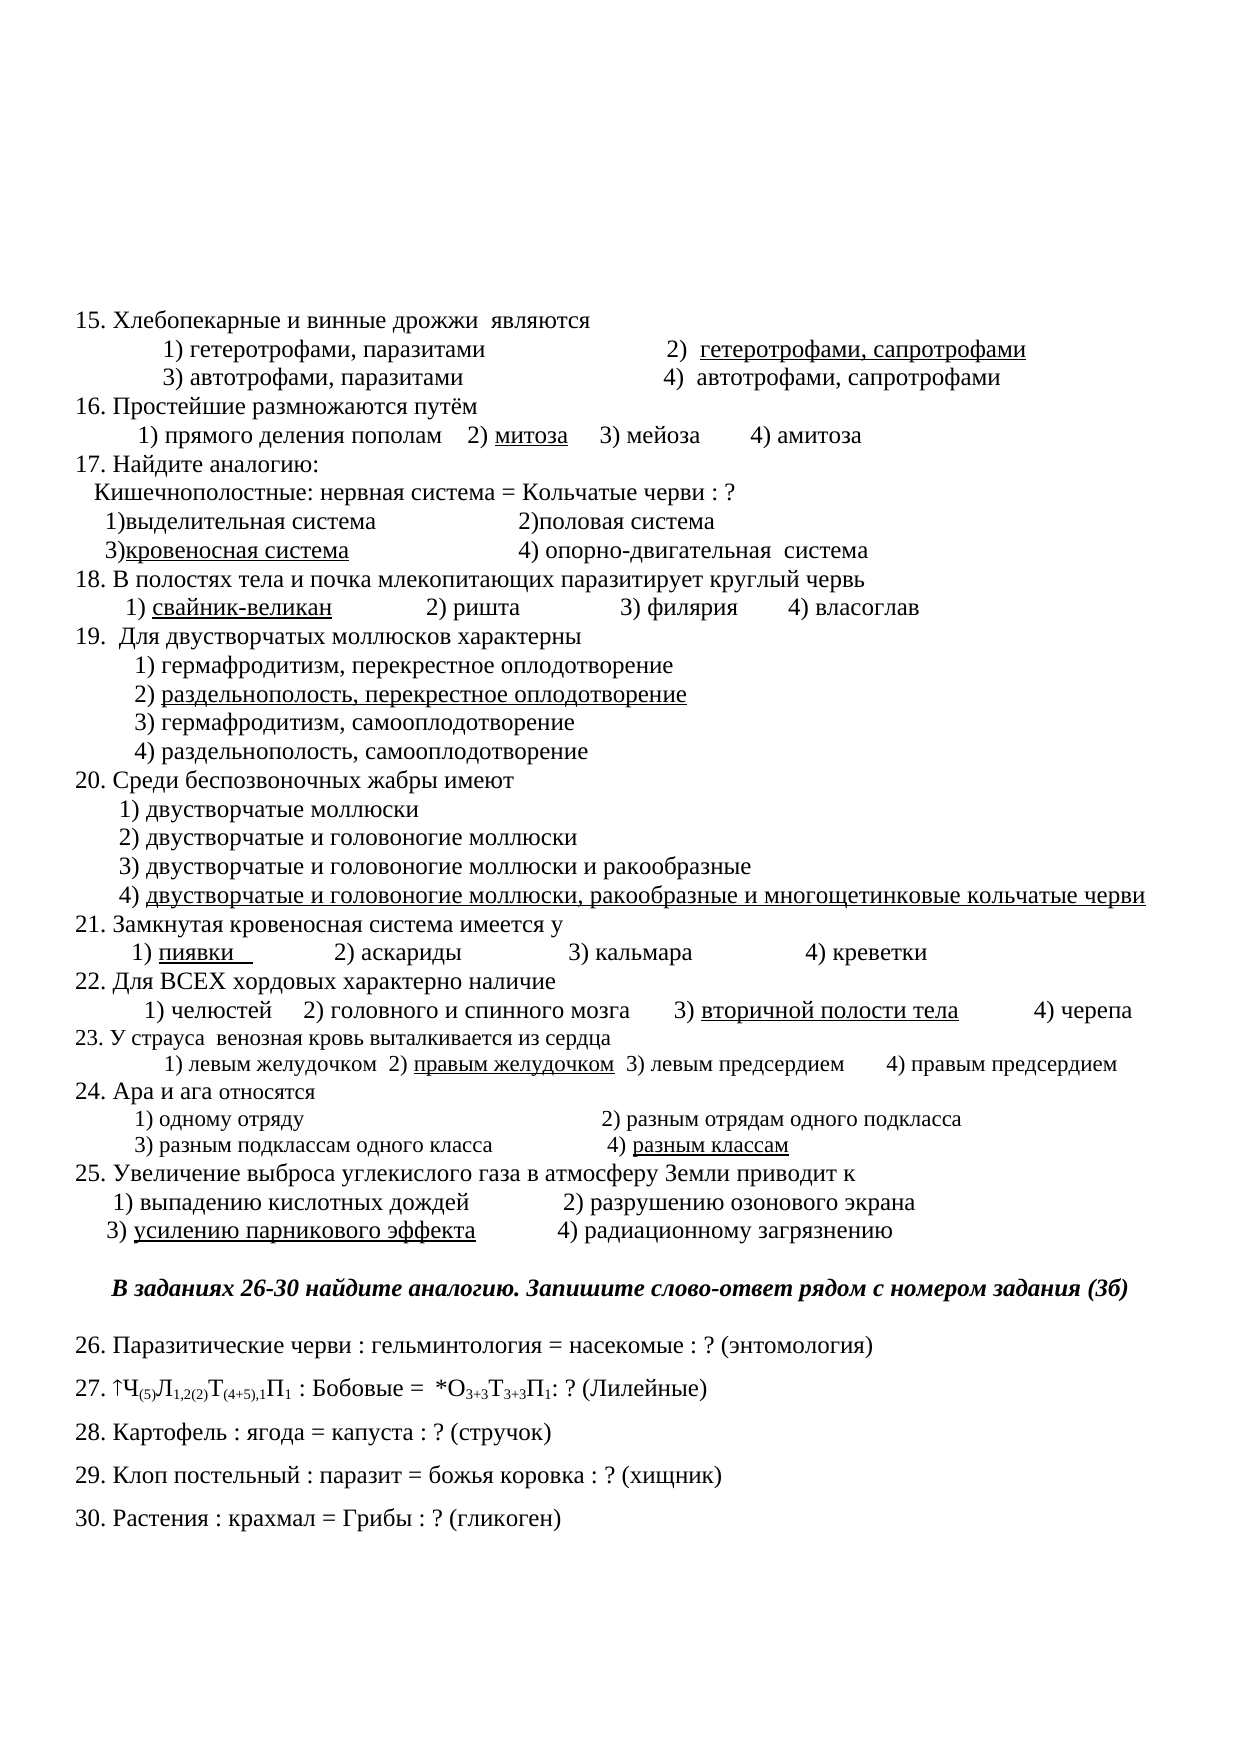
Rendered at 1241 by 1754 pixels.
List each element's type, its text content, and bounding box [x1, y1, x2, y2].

text 3) разным подклассам одного класса 4) разным классам [112, 1132, 1165, 1158]
text 23. У страуса венозная кровь выталкивается из сердца [75, 1024, 1165, 1050]
text 3) двустворчатые и головоногие моллюски и ракообразные [75, 851, 1165, 880]
text 1)выделительная система 2)половая система [100, 506, 1165, 535]
text 3) усилению парникового эффекта 4) радиационному загрязнению [75, 1215, 1162, 1244]
text 3)кровеносная система 4) опорно-двигательная система [100, 535, 1165, 564]
text 30. Растения : крахмал = Грибы : ? (гликоген) [75, 1503, 1165, 1532]
text В заданиях 26-30 найдите аналогию. Запишите слово-ответ рядом с номером задания (3б) [75, 1273, 1165, 1302]
text 18. В полостях тела и почка млекопитающих паразитирует круглый червь [75, 564, 1165, 592]
text 1) двустворчатые моллюски [75, 794, 1165, 822]
text 1) свайник-великан 2) ришта 3) филярия 4) власоглав [75, 592, 1165, 621]
text 29. Клоп постельный : паразит = божья коровка : ? (хищник) [75, 1460, 1165, 1488]
text 21. Замкнутая кровеносная система имеется у [75, 909, 1165, 937]
text 16. Простейшие размножаются путём [75, 391, 1165, 420]
text 19. Для двустворчатых моллюсков характерны [75, 621, 1165, 650]
text 26. Паразитические черви : гельминтология = насекомые : ? (энтомология) [75, 1330, 1165, 1359]
text 4) двустворчатые и головоногие моллюски, ракообразные и многощетинковые кольчатые черви [75, 880, 1165, 909]
text 1) гермафродитизм, перекрестное оплодотворение [134, 650, 1165, 679]
text 25. Увеличение выброса углекислого газа в атмосферу Земли приводит к [75, 1158, 1165, 1187]
text 1) пиявки 2) аскариды 3) кальмара 4) креветки [75, 937, 1165, 966]
text Кишечнополостные: нервная система = Кольчатые черви : ? [75, 477, 1165, 506]
text 2) двустворчатые и головоногие моллюски [75, 822, 1165, 851]
text 15. Хлебопекарные и винные дрожжи являются [75, 305, 1165, 334]
text 17. Найдите аналогию: [75, 449, 1165, 477]
text 1) выпадению кислотных дождей 2) разрушению озонового экрана [75, 1187, 1162, 1215]
text 28. Картофель : ягода = капуста : ? (стручок) [75, 1417, 1165, 1445]
text 27. Ч(5)Л1,2(2)Т(4+5),1П1 : Бобовые = *О3+3Т3+3П1: ? (Лилейные) [75, 1373, 1165, 1402]
text 3) гермафродитизм, самооплодотворение [134, 707, 1165, 736]
text 1) челюстей 2) головного и спинного мозга 3) вторичной полости тела 4) черепа [75, 995, 1165, 1024]
text 1) левым желудочком 2) правым желудочком 3) левым предсердием 4) правым предсердием [164, 1050, 1165, 1076]
text 4) раздельнополость, самооплодотворение [134, 736, 1165, 765]
text 20. Среди беспозвоночных жабры имеют [75, 765, 1165, 794]
text 1) одному отряду 2) разным отрядам одного подкласса [112, 1105, 1165, 1132]
text 2) раздельнополость, перекрестное оплодотворение [134, 679, 1165, 707]
text 1) прямого деления пополам 2) митоза 3) мейоза 4) амитоза [75, 420, 1165, 449]
text 1) гетеротрофами, паразитами 2) гетеротрофами, сапротрофами [75, 334, 1165, 362]
text 24. Ара и ага относятся [75, 1076, 1165, 1105]
text 22. Для ВСЕХ хордовых характерно наличие [75, 966, 1165, 995]
text 3) автотрофами, паразитами 4) автотрофами, сапротрофами [75, 362, 1165, 391]
